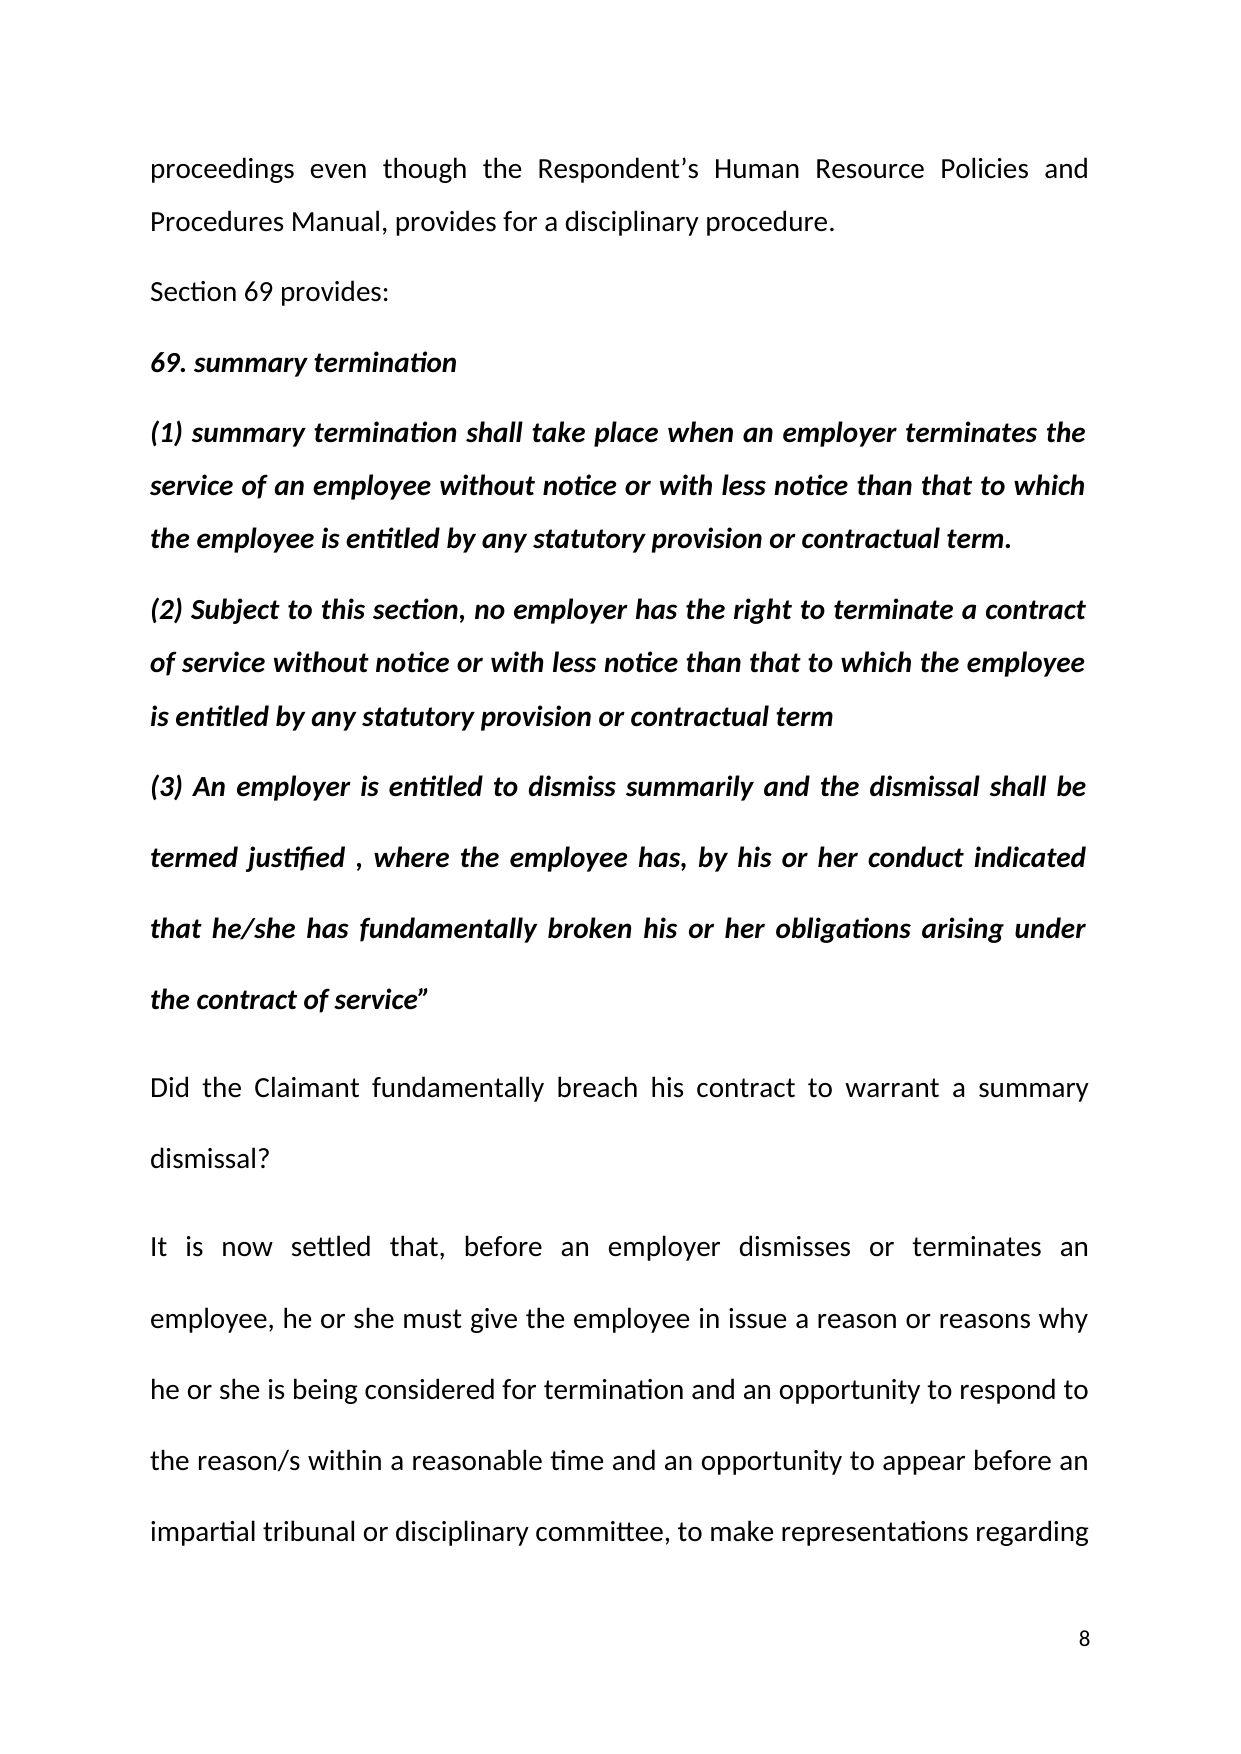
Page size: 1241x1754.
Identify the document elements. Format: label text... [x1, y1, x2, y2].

text (3) An employer is entitled to dismiss summarily and the dismissal shall be termed justified , where the employee has, by his or her conduct indicated that he/she has fundamentally broken his or her obligations arising under the contract of service” [150, 768, 1090, 1017]
text (1) summary termination shall take place when an employer terminates the service of an employee without notice or with less notice than that to which the employee is entitled by any statutory provision or contractual term. [150, 414, 1090, 556]
text (2) Subject to this section, no employer has the right to terminate a contract of service without notice or with less notice than that to which the employee is entitled by any statutory provision or contractual term [150, 591, 1090, 733]
text Section 69 provides: [150, 273, 1090, 309]
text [150, 150, 1090, 239]
text Did the Claimant fundamentally breach his contract to warrant a summary dismissal? [150, 1069, 1090, 1176]
text 69. summary termination [150, 344, 1090, 379]
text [150, 1228, 1090, 1549]
